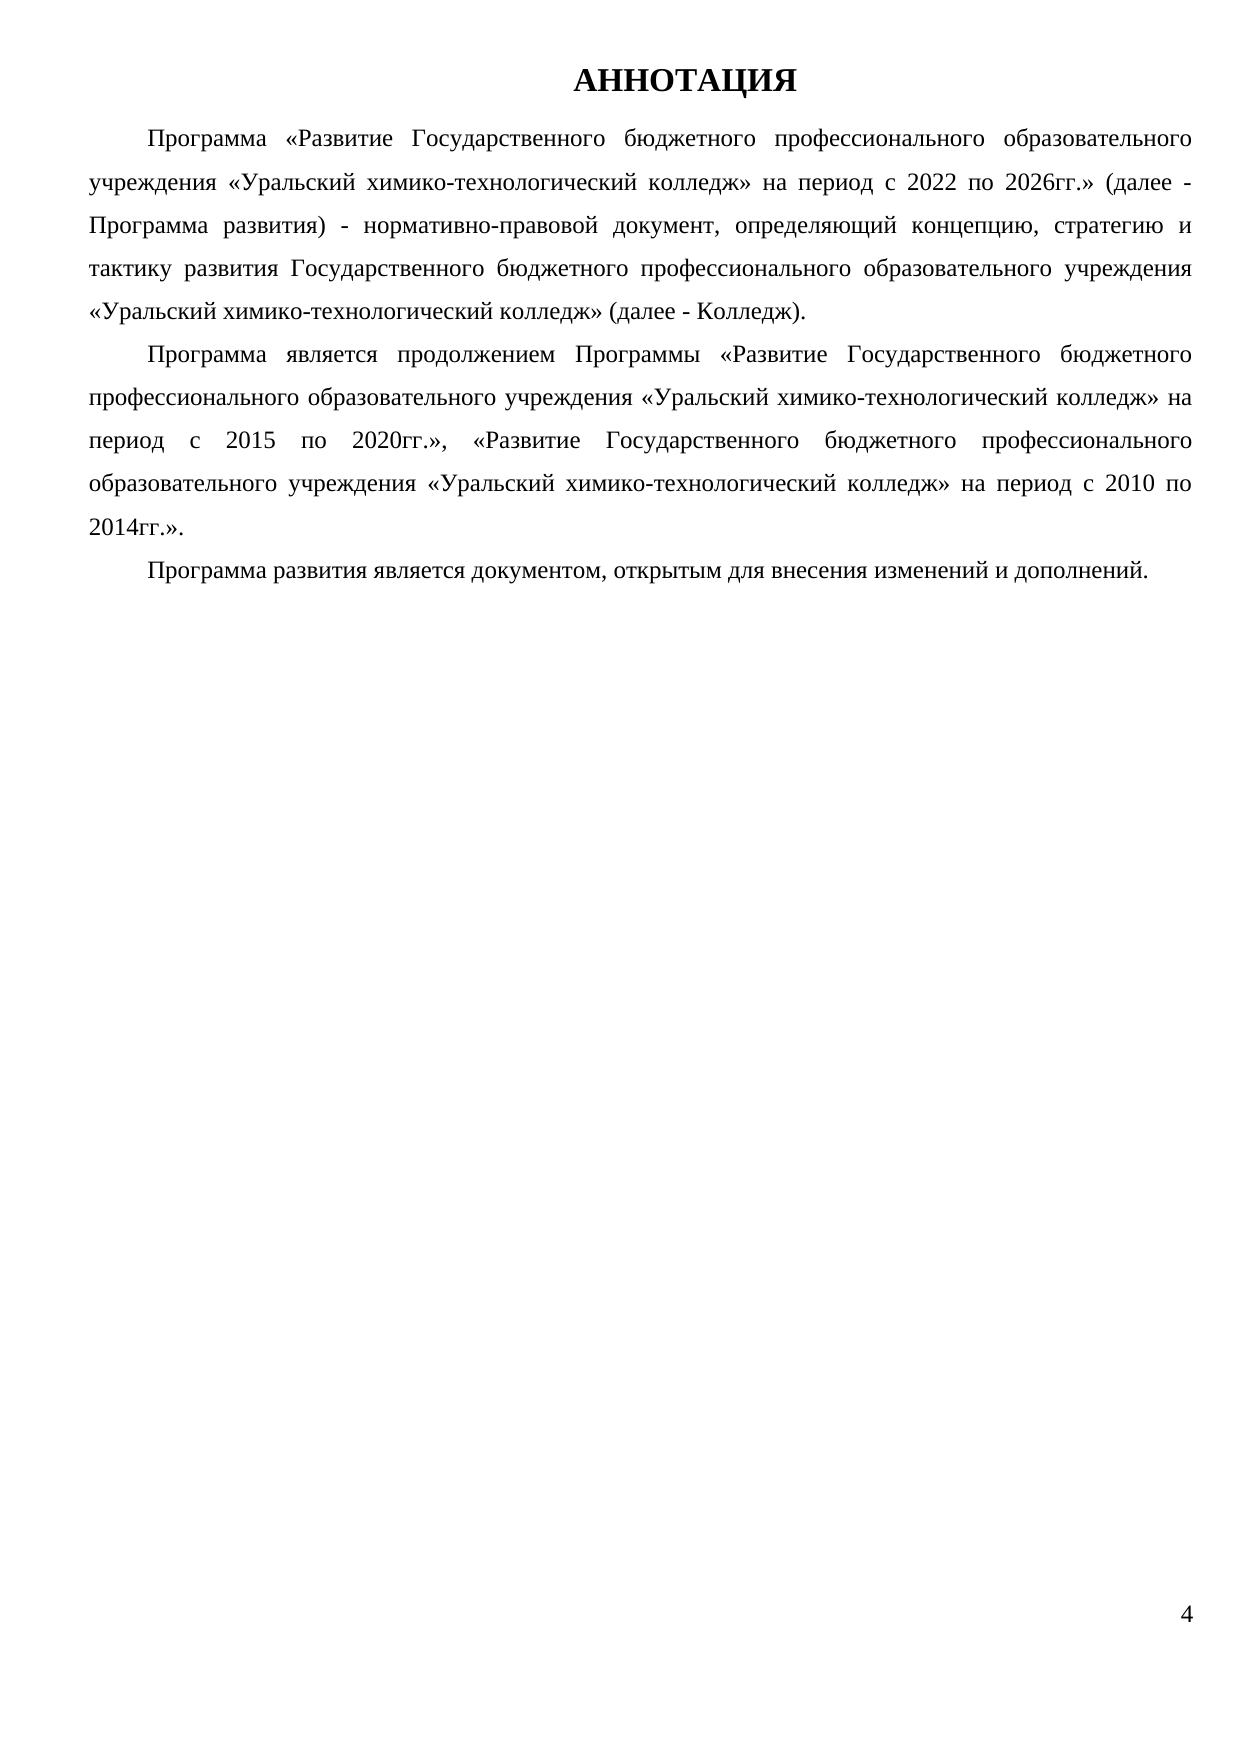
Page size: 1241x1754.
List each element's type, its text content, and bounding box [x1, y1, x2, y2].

text Программа развития является документом, открытым для внесения изменений и дополнений. [89, 555, 1193, 583]
text АННОТАЦИЯ [89, 60, 1193, 98]
text Программа является продолжением Программы «Развитие Государственного бюджетного профессионального образовательного учреждения «Уральский химико-технологический колледж» на период с 2015 по 2020гг.», «Развитие Государственного бюджетного профессионального образовательного учреждения «Уральский химико-технологический колледж» на период с 2010 по 2014гг.». [89, 339, 1193, 540]
text Программа «Развитие Государственного бюджетного профессионального образовательного учреждения «Уральский химико-технологический колледж» на период с 2022 по 2026гг.» (далее - Программа развития) - нормативно-правовой документ, определяющий концепцию, стратегию и тактику развития Государственного бюджетного профессионального образовательного учреждения «Уральский химико-технологический колледж» (далее - Колледж). [89, 123, 1193, 325]
